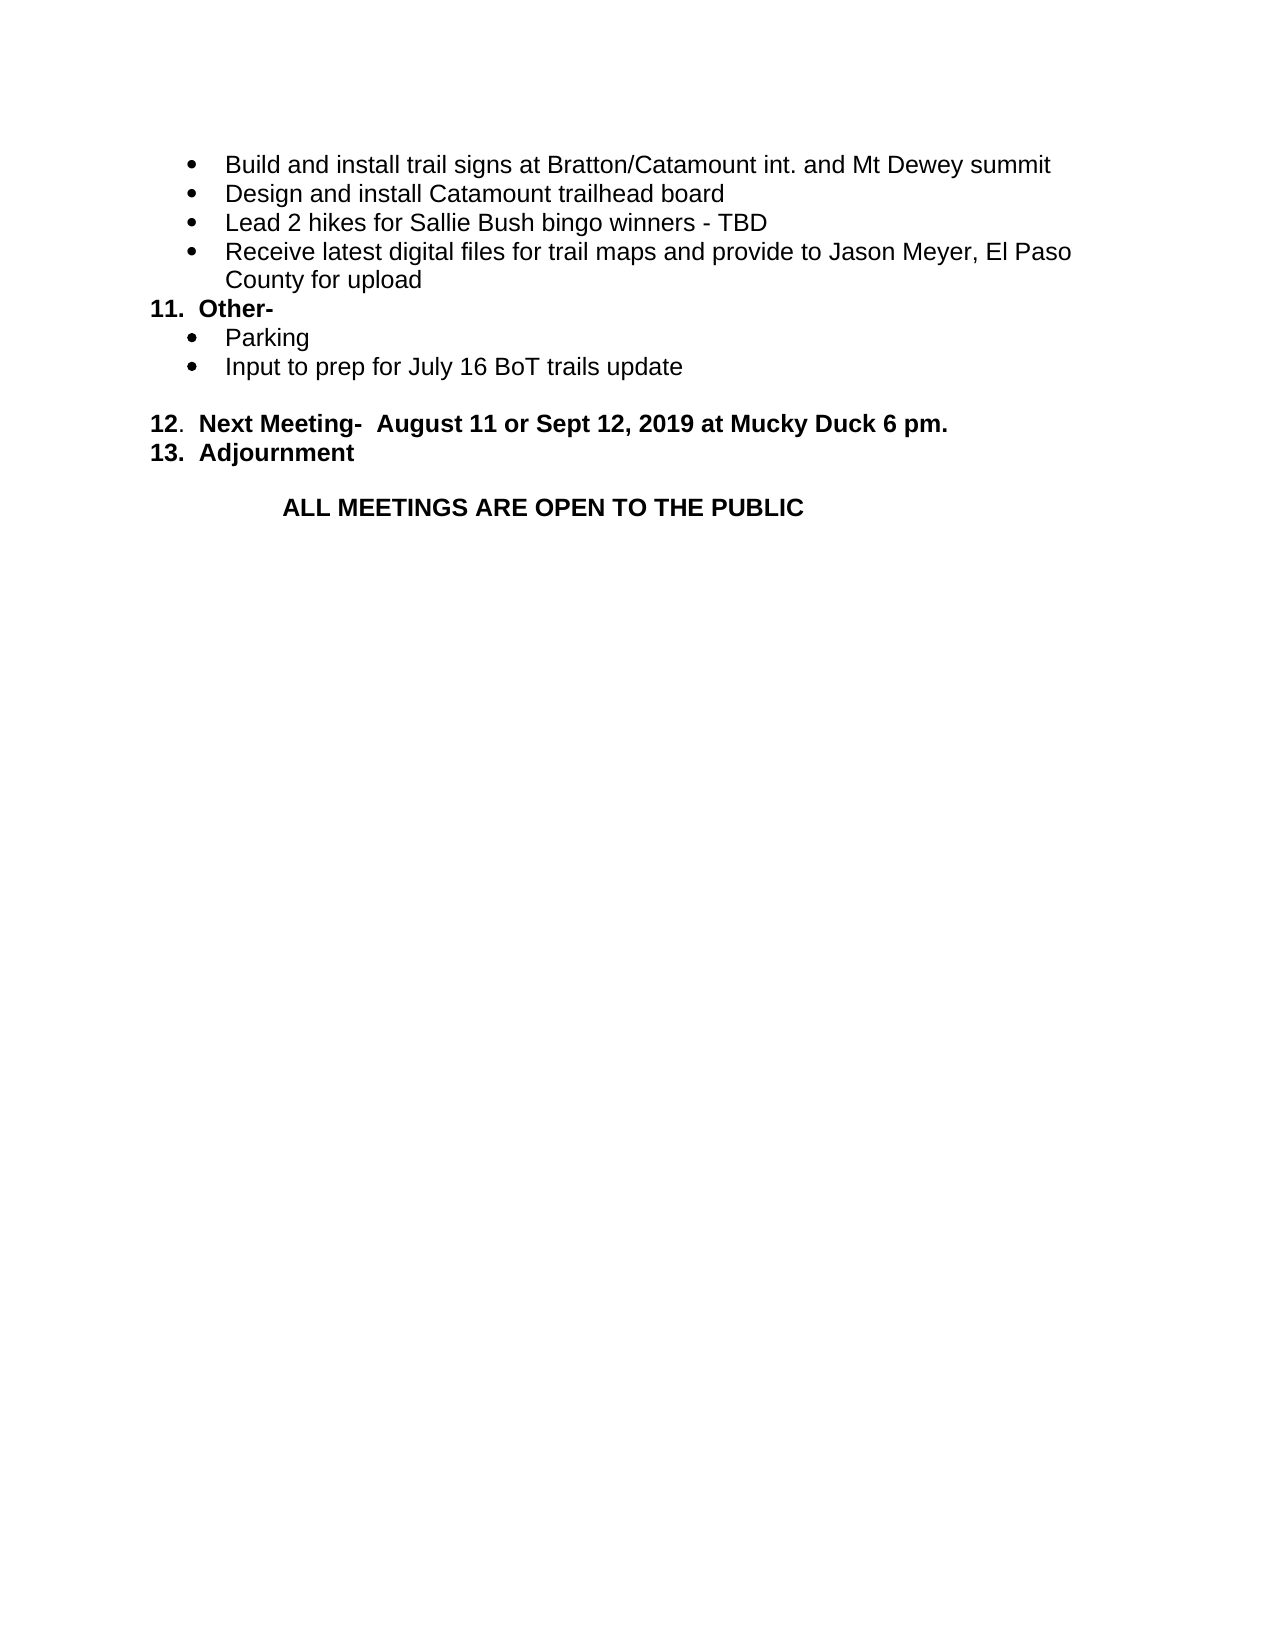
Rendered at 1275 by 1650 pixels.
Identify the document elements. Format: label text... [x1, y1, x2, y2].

text 12. Next Meeting- August 11 or Sept 12, 2019 at Mucky Duck 6 pm. [150, 409, 1125, 438]
list Design and install Catamount trailhead board [187, 179, 1125, 208]
text ALL MEETINGS ARE OPEN TO THE PUBLIC [150, 493, 1125, 522]
text 13. Adjournment [150, 438, 1125, 467]
list Parking [187, 323, 1125, 352]
text 11. Other- [150, 294, 1125, 323]
list Receive latest digital files for trail maps and provide to Jason Meyer, El Paso County for upload [187, 237, 1125, 294]
list Build and install trail signs at Bratton/Catamount int. and Mt Dewey summit [187, 150, 1125, 179]
list Lead 2 hikes for Sallie Bush bingo winners - TBD [187, 208, 1125, 237]
list Input to prep for July 16 BoT trails update [187, 352, 1125, 381]
